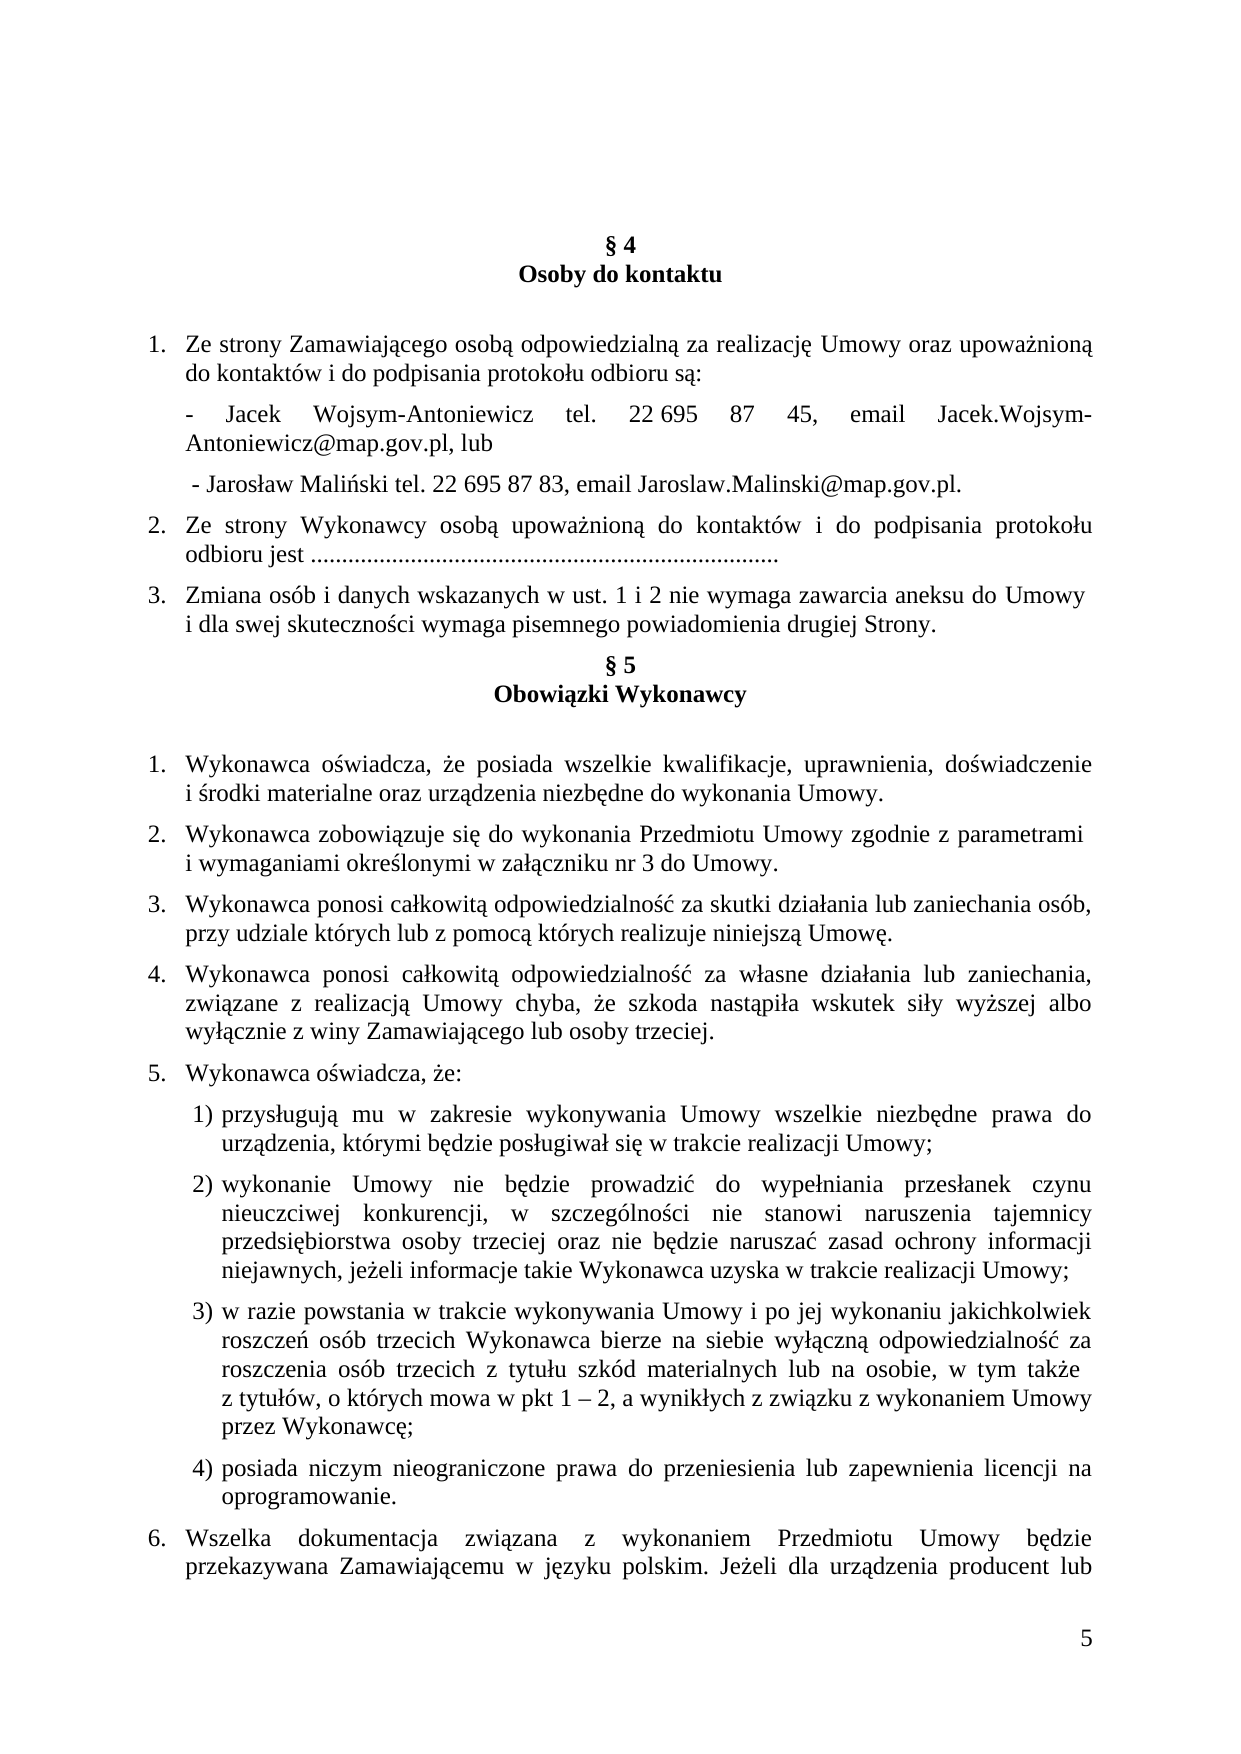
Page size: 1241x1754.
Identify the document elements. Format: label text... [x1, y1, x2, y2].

list Wykonawca ponosi całkowitą odpowiedzialność za skutki działania lub zaniechania osób, przy udziale których lub z pomocą których realizuje niniejszą Umowę. [148, 889, 1093, 946]
list Wykonawca oświadcza, że posiada wszelkie kwalifikacje, uprawnienia, doświadczenie i środki materialne oraz urządzenia niezbędne do wykonania Umowy. [148, 749, 1093, 806]
list Ze strony Wykonawcy osobą upoważnioną do kontaktów i do podpisania protokołu odbioru jest ........................................................................... [148, 510, 1093, 568]
list wykonanie Umowy nie będzie prowadzić do wypełniania przesłanek czynu nieuczciwej konkurencji, w szczególności nie stanowi naruszenia tajemnicy przedsiębiorstwa osoby trzeciej oraz nie będzie naruszać zasad ochrony informacji niejawnych, jeżeli informacje takie Wykonawca uzyska w trakcie realizacji Umowy; [192, 1169, 1093, 1284]
list Wykonawca ponosi całkowitą odpowiedzialność za własne działania lub zaniechania, związane z realizacją Umowy chyba, że szkoda nastąpiła wskutek siły wyższej albo wyłącznie z winy Zamawiającego lub osoby trzeciej. [148, 959, 1093, 1045]
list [148, 1523, 1093, 1580]
text - Jarosław Maliński tel. 22 695 87 83, email Jaroslaw.Malinski@map.gov.pl. [185, 469, 1093, 498]
text § 4 [148, 230, 1093, 259]
list Wykonawca oświadcza, że: [148, 1058, 1093, 1086]
list Ze strony Zamawiającego osobą odpowiedzialną za realizację Umowy oraz upoważnioną do kontaktów i do podpisania protokołu odbioru są: [148, 329, 1093, 386]
text Obowiązki Wykonawcy [148, 679, 1093, 708]
text Osoby do kontaktu [148, 259, 1093, 288]
list posiada niczym nieograniczone prawa do przeniesienia lub zapewnienia licencji na oprogramowanie. [192, 1453, 1093, 1510]
list w razie powstania w trakcie wykonywania Umowy i po jej wykonaniu jakichkolwiek roszczeń osób trzecich Wykonawca bierze na siebie wyłączną odpowiedzialność za roszczenia osób trzecich z tytułu szkód materialnych lub na osobie, w tym także z tytułów, o których mowa w pkt 1 – wynikłych z związku z wykonaniem Umowy przez Wykonawcę; [192, 1296, 1093, 1440]
list Zmiana osób i danych wskazanych w ust. 1 i 2 nie wymaga zawarcia aneksu do Umowy i dla swej skuteczności wymaga pisemnego powiadomienia drugiej Strony. [148, 580, 1093, 638]
list Wykonawca zobowiązuje się do wykonania Przedmiotu Umowy zgodnie z parametrami i wymaganiami określonymi w załączniku nr 3 do Umowy. [148, 819, 1093, 876]
text § 5 [148, 650, 1093, 679]
list przysługują mu w zakresie wykonywania Umowy wszelkie niezbędne prawa do urządzenia, którymi będzie posługiwał się w trakcie realizacji Umowy; [192, 1099, 1093, 1156]
text - Jacek Wojsym-Antoniewicz tel. 22 695 87 45, email Jacek.Wojsym-Antoniewicz@map.gov.pl, lub [185, 399, 1093, 456]
